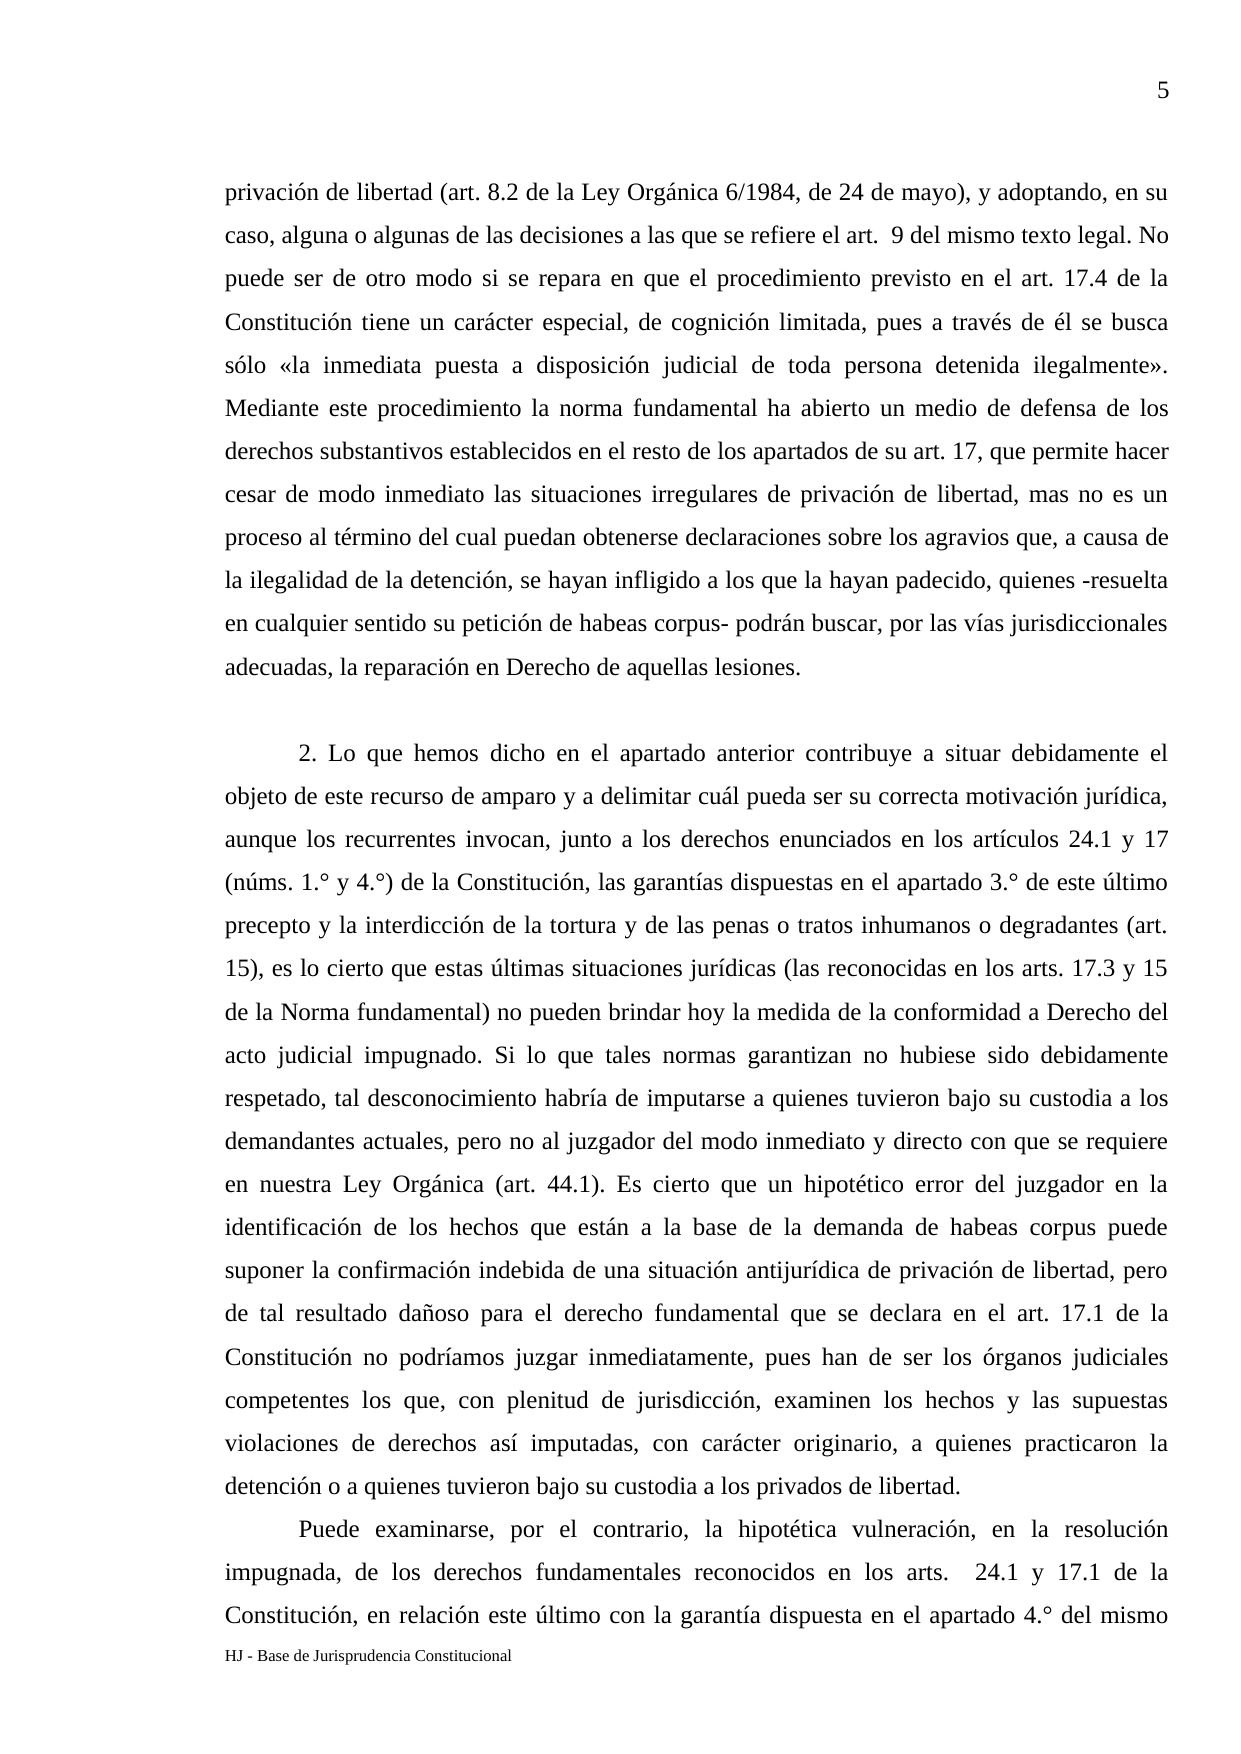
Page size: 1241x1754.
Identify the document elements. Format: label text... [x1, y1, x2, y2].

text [224, 1514, 1169, 1629]
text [224, 177, 1169, 680]
text 2. Lo que hemos dicho en el apartado anterior contribuye a situar debidamente el objeto de este recurso de amparo y a delimitar cuál pueda ser su correcta motivación jurídica, aunque los recurrentes invocan, junto a los derechos enunciados en los artículos 24.1 y 17 (núms. 1.° y 4.°) de la Constitución, las garantías dispuestas en el apartado 3.° de este último precepto y la interdicción de la tortura y de las penas o tratos inhumanos o degradantes (art. 15), es lo cierto que estas últimas situaciones jurídicas (las reconocidas en los arts. 17.3 y 15 de la Norma fundamental) no pueden brindar hoy la medida de la conformidad a Derecho del acto judicial impugnado. Si lo que tales normas garantizan no hubiese sido debidamente respetado, tal desconocimiento habría de imputarse a quienes tuvieron bajo su custodia a los demandantes actuales, pero no al juzgador del modo inmediato y directo con que se requiere en nuestra Ley Orgánica (art. 44.1). Es cierto que un hipotético error del juzgador en la identificación de los hechos que están a la base de la demanda de habeas corpus puede suponer la confirmación indebida de una situación antijurídica de privación de libertad, pero de tal resultado dañoso para el derecho fundamental que se declara en el art. 17.1 de la Constitución no podríamos juzgar inmediatamente, pues han de ser los órganos judiciales competentes los que, con plenitud de jurisdicción, examinen los hechos y las supuestas violaciones de derechos así imputadas, con carácter originario, a quienes practicaron la detención o a quienes tuvieron bajo su custodia a los privados de libertad. [224, 738, 1169, 1500]
